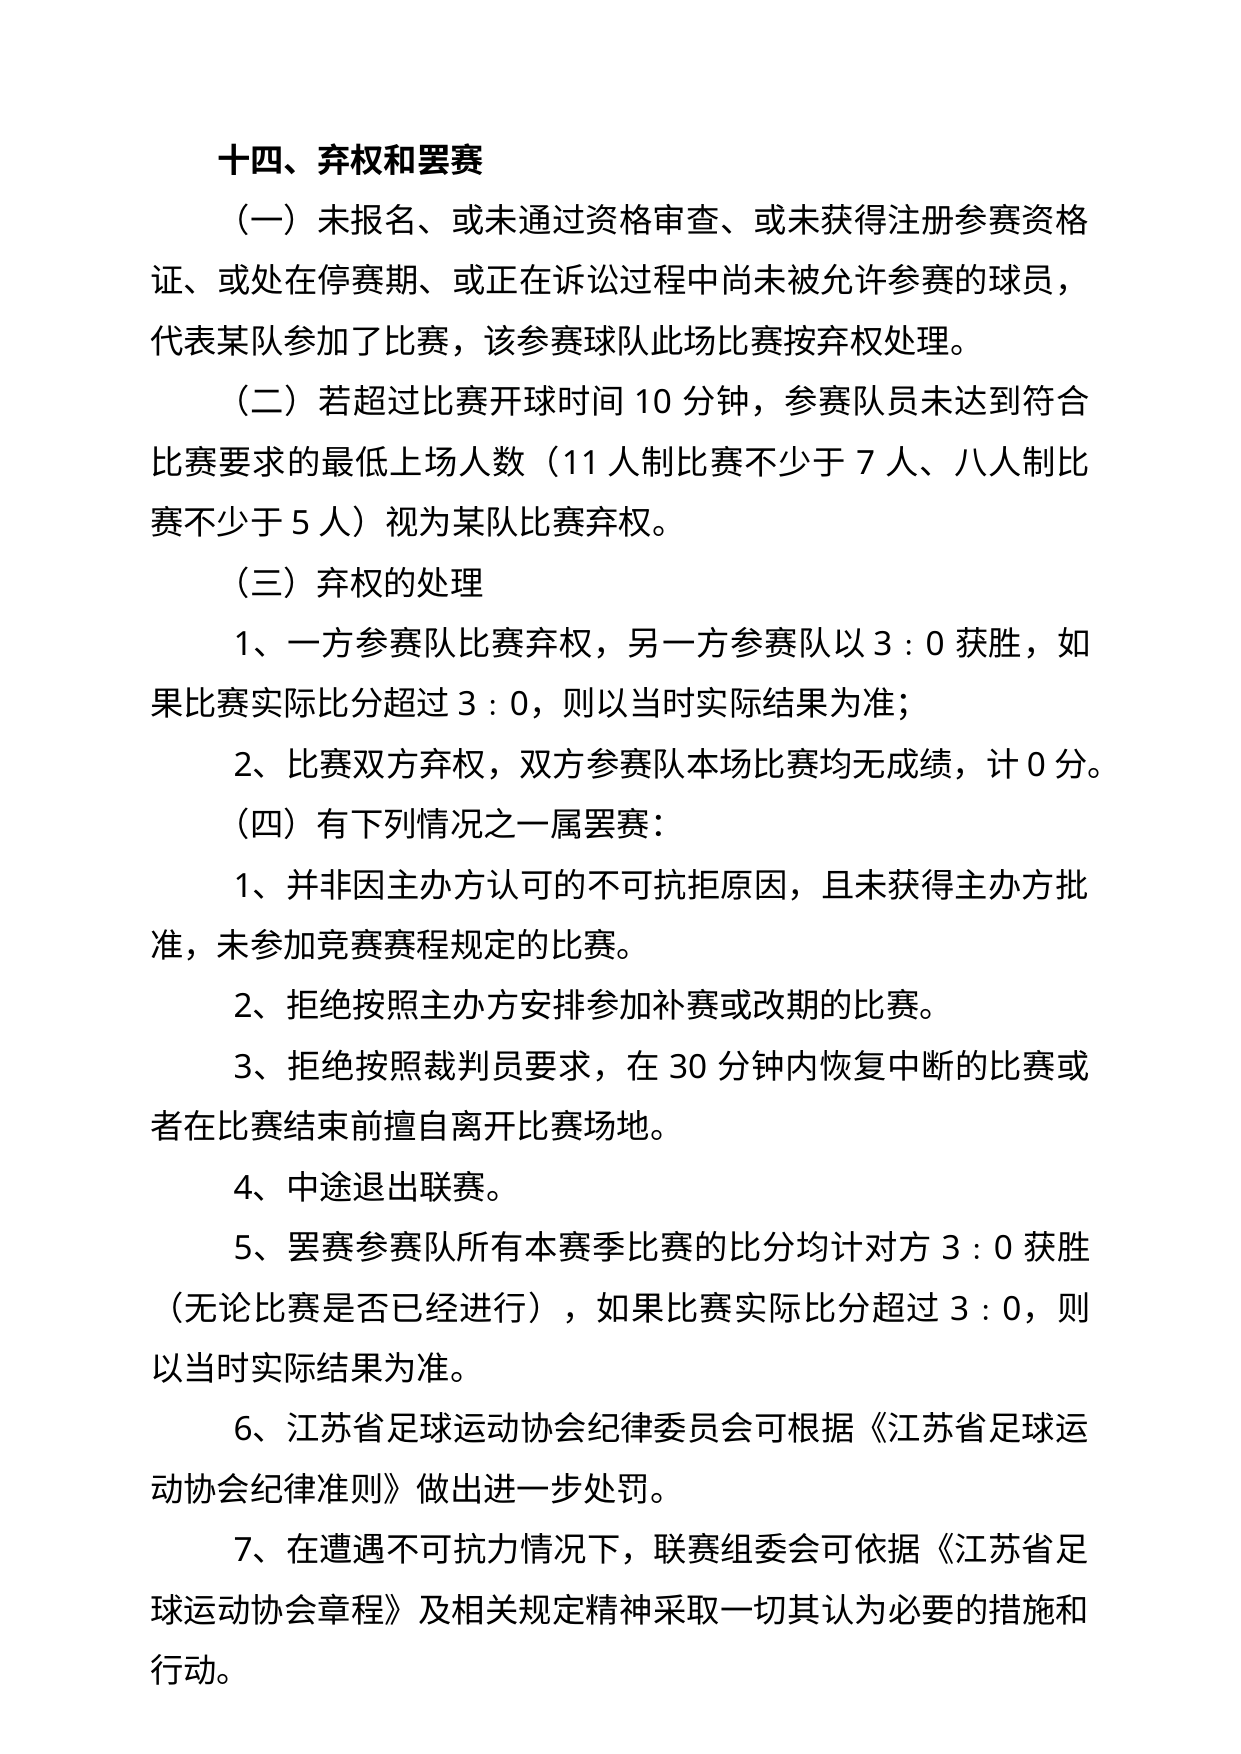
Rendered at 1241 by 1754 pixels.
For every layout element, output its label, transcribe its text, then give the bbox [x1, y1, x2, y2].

text 2、拒绝按照主办方安排参加补赛或改期的比赛。 [150, 969, 1090, 1030]
text 2、比赛双方弃权，双方参赛队本场比赛均无成绩，计 0 分。 [150, 728, 1090, 788]
text 7、在遭遇不可抗力情况下，联赛组委会可依据《江苏省足球运动协会章程》及相关规定精神采取一切其认为必要的措施和行动。 [150, 1513, 1090, 1694]
text （四）有下列情况之一属罢赛： [150, 788, 1090, 849]
text （三）弃权的处理 [150, 547, 1090, 607]
text 1、并非因主办方认可的不可抗拒原因，且未获得主办方批准，未参加竞赛赛程规定的比赛。 [150, 849, 1090, 969]
text 4、中途退出联赛。 [150, 1151, 1090, 1211]
text 6、江苏省足球运动协会纪律委员会可根据《江苏省足球运动协会纪律准则》做出进一步处罚。 [150, 1392, 1090, 1513]
text 5、罢赛参赛队所有本赛季比赛的比分均计对方 3﹕0 获胜（无论比赛是否已经进行），如果比赛实际比分超过 3﹕0，则以当时实际结果为准。 [150, 1211, 1090, 1392]
text （二）若超过比赛开球时间 10 分钟，参赛队员未达到符合比赛要求的最低上场人数（11人制比赛不少于 7 人、八人制比赛不少于 5 人）视为某队比赛弃权。 [150, 365, 1090, 547]
text 3、拒绝按照裁判员要求，在 30 分钟内恢复中断的比赛或者在比赛结束前擅自离开比赛场地。 [150, 1030, 1090, 1151]
text （一）未报名、或未通过资格审查、或未获得注册参赛资格证、或处在停赛期、或正在诉讼过程中尚未被允许参赛的球员，代表某队参加了比赛，该参赛球队此场比赛按弃权处理。 [150, 184, 1090, 365]
text 1、一方参赛队比赛弃权，另一方参赛队以3﹕0 获胜，如果比赛实际比分超过 3﹕0，则以当时实际结果为准； [150, 607, 1090, 728]
text 十四、弃权和罢赛 [150, 124, 1090, 184]
